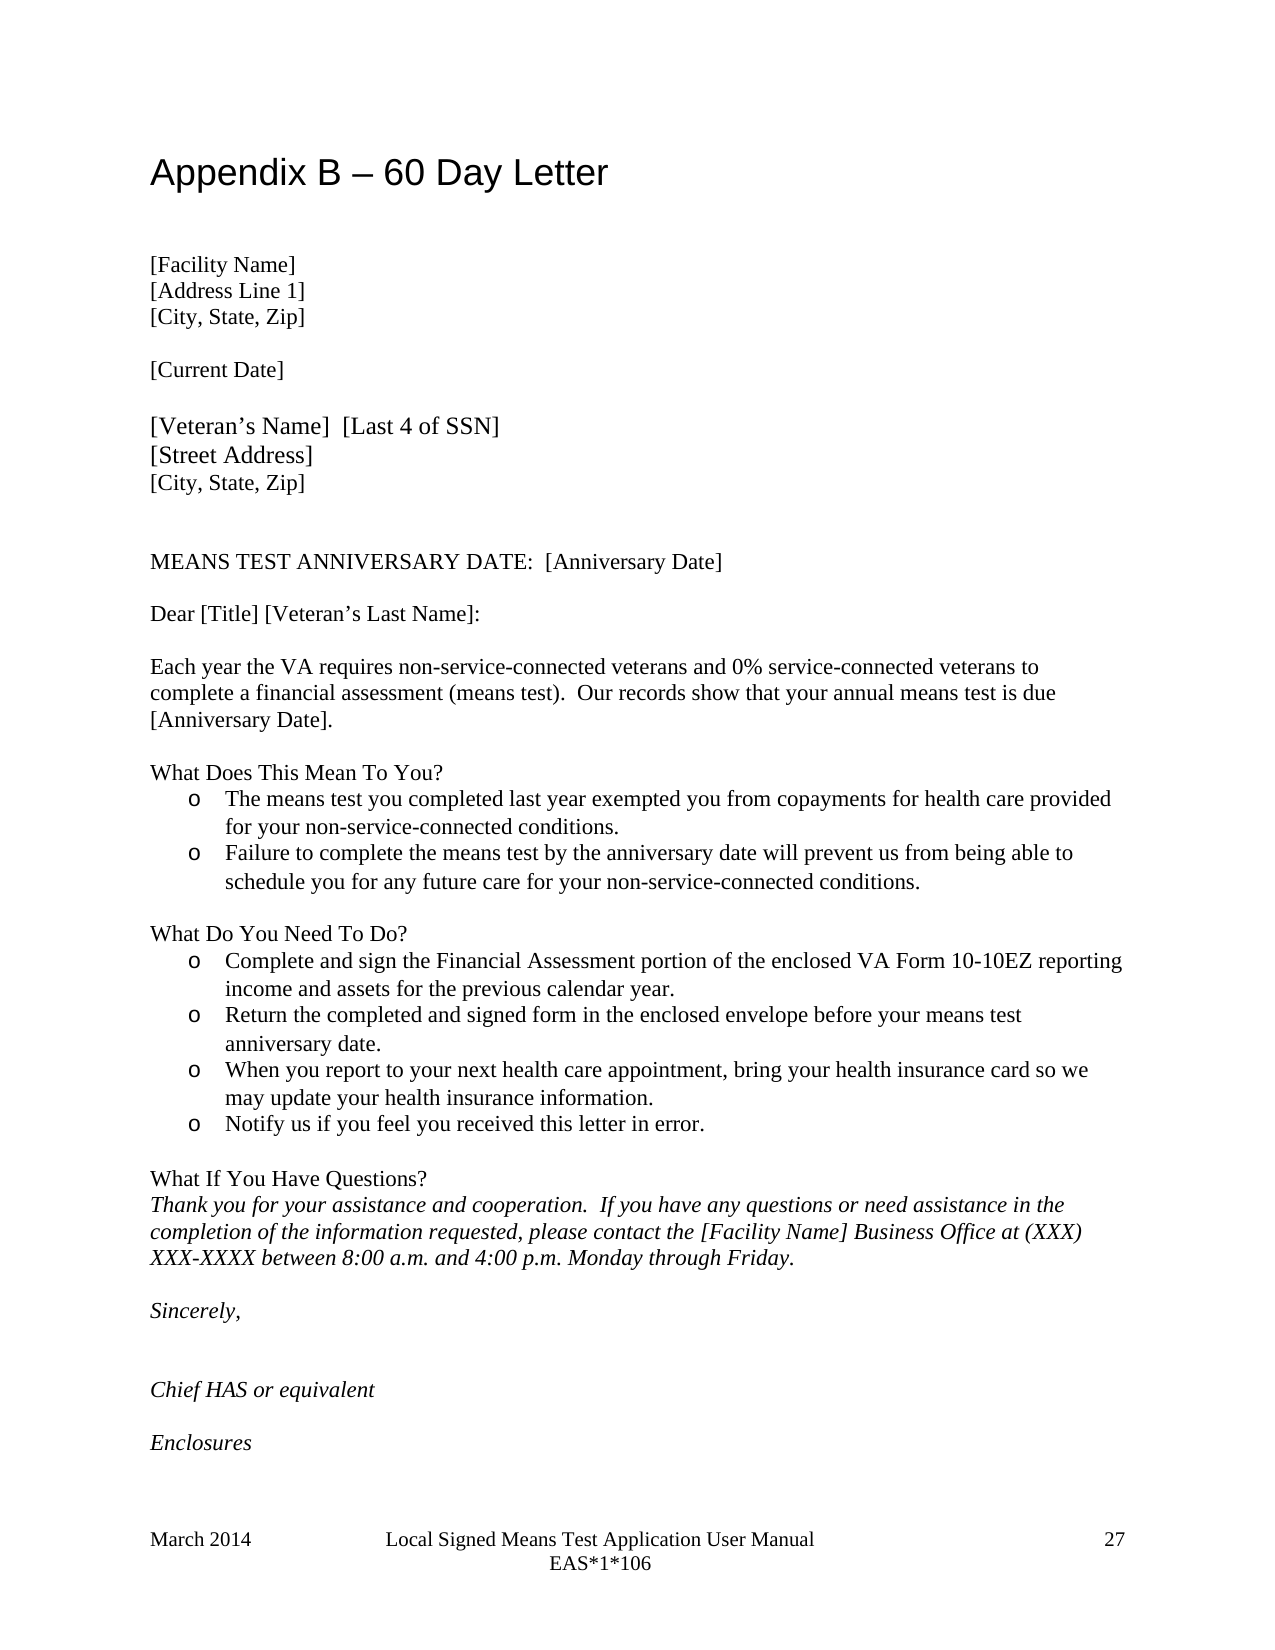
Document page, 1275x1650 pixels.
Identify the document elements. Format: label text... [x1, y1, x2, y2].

subtitle Appendix B – 60 Day Letter [150, 150, 1125, 193]
text Dear [Title] [Veteran’s Last Name]: [150, 600, 1125, 627]
text Each year the VA requires non-service-connected veterans and 0% service-connected veterans to complete a financial assessment (means test). Our records show that your annual means test is due [Anniversary Date]. [150, 653, 1125, 732]
list Notify us if you feel you received this letter in error. [187, 1111, 1125, 1139]
list Failure to complete the means test by the anniversary date will prevent us from being able to schedule you for any future care for your non-service-connected conditions. [187, 839, 1125, 894]
text [City, State, Zip] [150, 469, 1125, 495]
text [Veteran’s Name] [Last 4 of SSN] [150, 411, 1125, 440]
text [Current Date] [150, 356, 1125, 382]
text MEANS TEST ANNIVERSARY DATE: [Anniversary Date] [150, 548, 1125, 574]
text Chief HAS or equivalent [150, 1376, 1125, 1402]
text What Does This Mean To You? [150, 758, 1125, 785]
text [City, State, Zip] [150, 303, 1125, 330]
text [Address Line 1] [150, 277, 1125, 303]
text Thank you for your assistance and cooperation. If you have any questions or need assistance in the completion of the information requested, please contact the [Facility Name] Business Office at (XXX) XXX-XXXX between 8:00 a.m. and 4:00 p.m. Monday through Friday. [150, 1191, 1125, 1271]
text What Do You Need To Do? [150, 920, 1125, 947]
list Return the completed and signed form in the enclosed envelope before your means test anniversary date. [187, 1001, 1125, 1056]
text [Facility Name] [150, 251, 1125, 277]
text [Street Address] [150, 440, 1125, 469]
text What If You Have Questions? [150, 1165, 1125, 1191]
list When you report to your next health care appointment, bring your health insurance card so we may update your health insurance information. [187, 1056, 1125, 1111]
text Sincerely, [150, 1297, 1125, 1323]
text Enclosures [150, 1429, 1125, 1455]
list The means test you completed last year exempted you from copayments for health care provided for your non-service-connected conditions. [187, 785, 1125, 839]
list Complete and sign the Financial Assessment portion of the enclosed VA Form 10-10EZ reporting income and assets for the previous calendar year. [187, 947, 1125, 1001]
